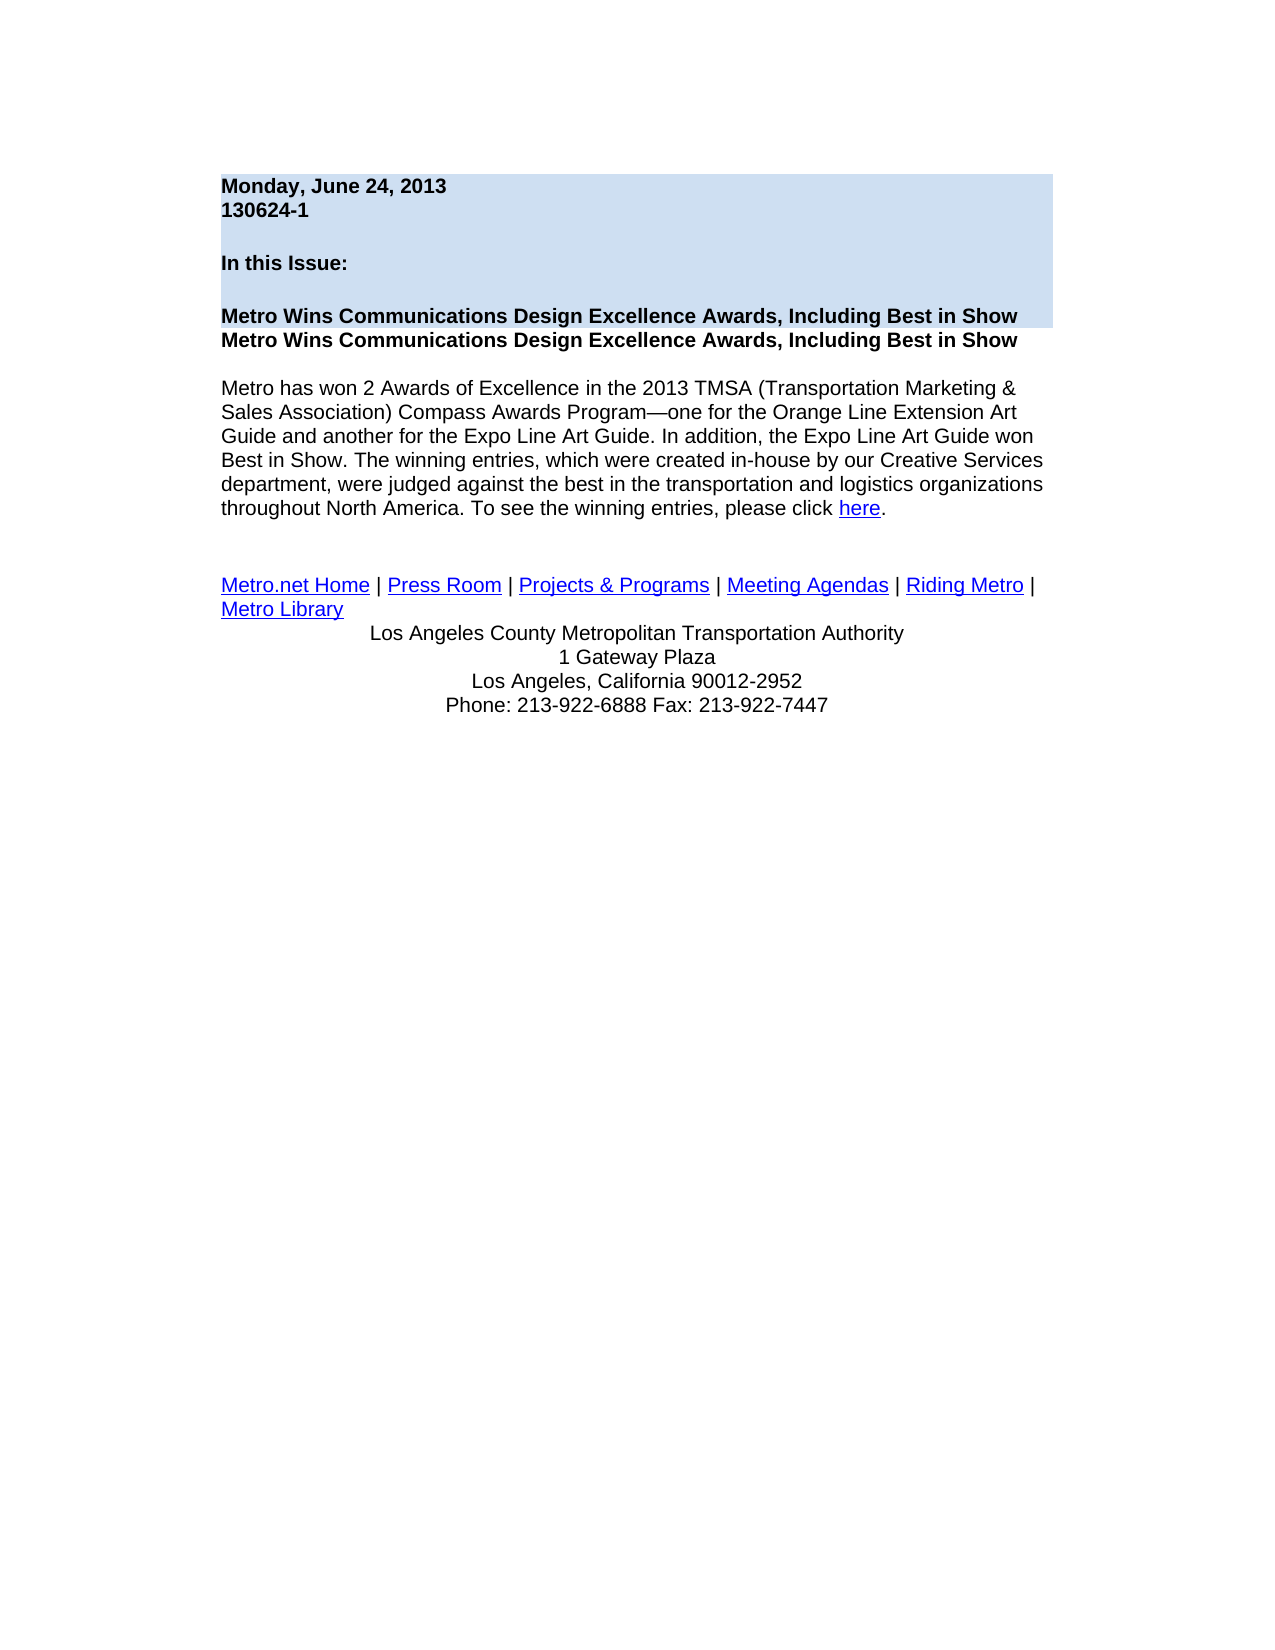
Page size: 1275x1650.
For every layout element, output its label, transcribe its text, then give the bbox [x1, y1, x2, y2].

table_cell Metro.net Home | Press Room | Projects & Programs | Meeting Agendas | Riding Metro | Metro Library Metropolitan Transportation Authority 1 Gateway Plaza Los Angeles, California 90012-2952 Phone: 213-922-6888 Fax: 213-922-7447 [221, 573, 1053, 717]
table_cell Metro Wins Communications Design Excellence Awards, Including Best in Show Metro has won 2 Awards of Excellence in the 2013 TMSA (Transportation Marketing & Sales Association) Compass Awards Program—one for the Orange Line Extension Art Guide and another for the Expo Line Art Guide. In addition, the Expo Line Art Guide won Best in Show. The winning entries, which were created in-house by our Creative Services department, were judged against the best in the transportation and logistics organizations throughout North America. To see the winning entries, please click here. [221, 328, 1054, 573]
table_header Monday, June 24, 2013 130624-1 In this Issue: Metro Wins Communications Design Excellence Awards, Including Best in Show [221, 174, 1053, 328]
